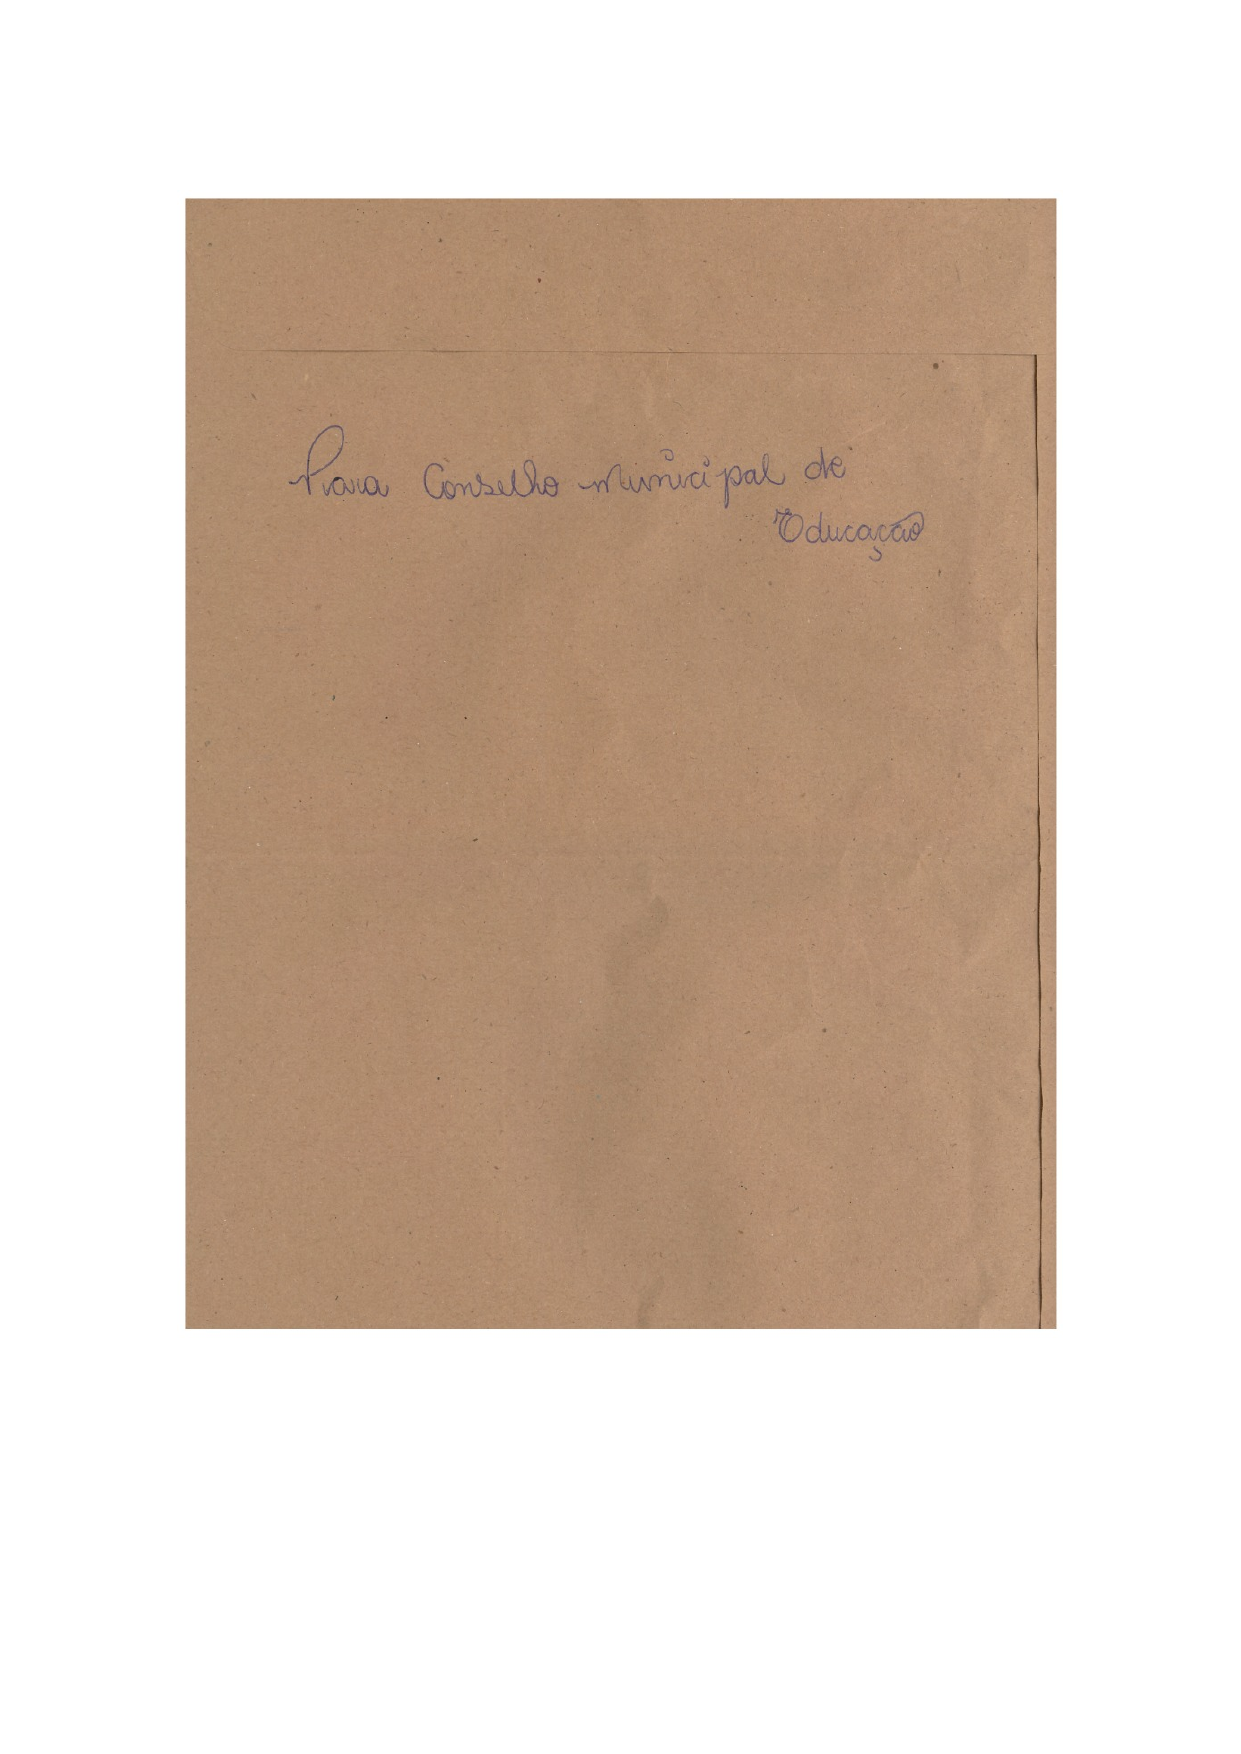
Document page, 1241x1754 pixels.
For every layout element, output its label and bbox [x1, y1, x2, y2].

picture [177, 190, 1063, 1338]
